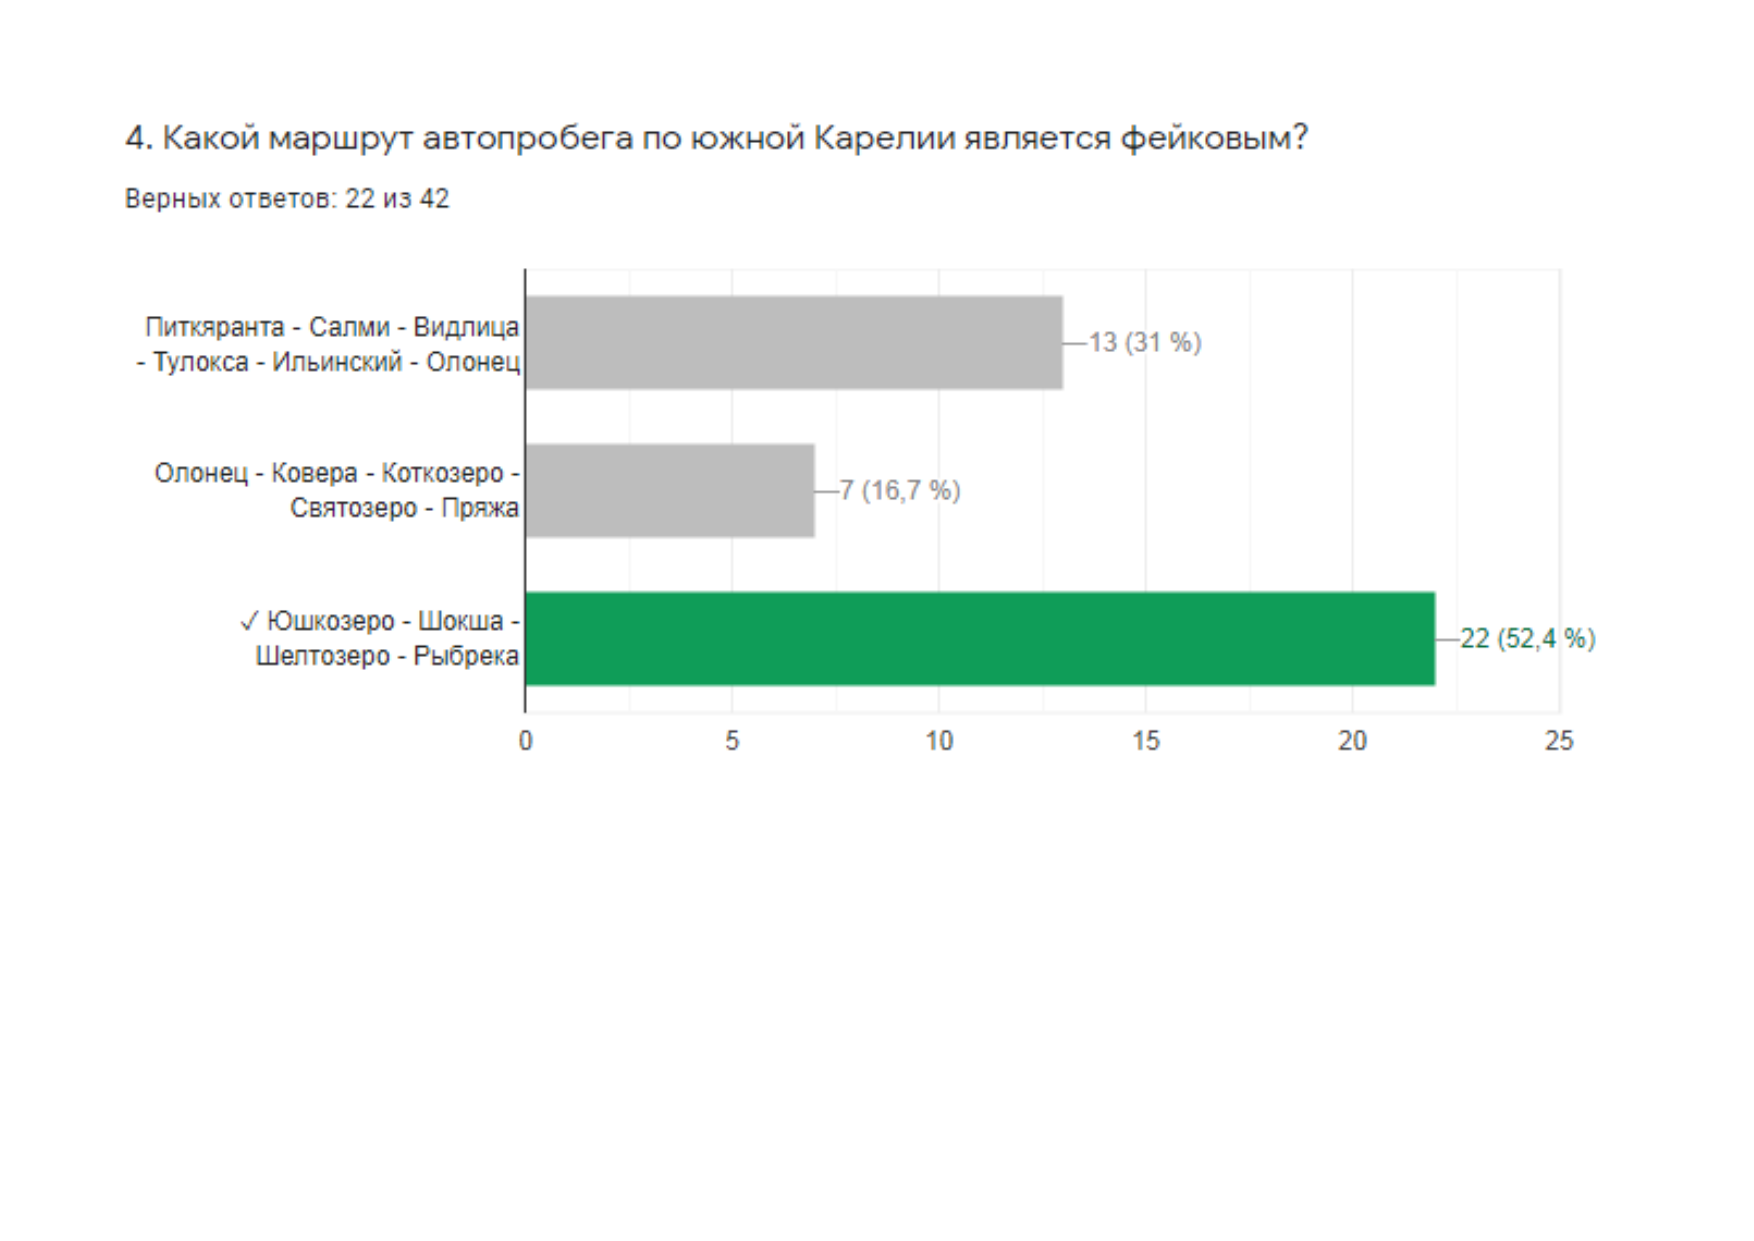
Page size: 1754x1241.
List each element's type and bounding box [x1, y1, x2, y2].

picture [106, 75, 1648, 784]
